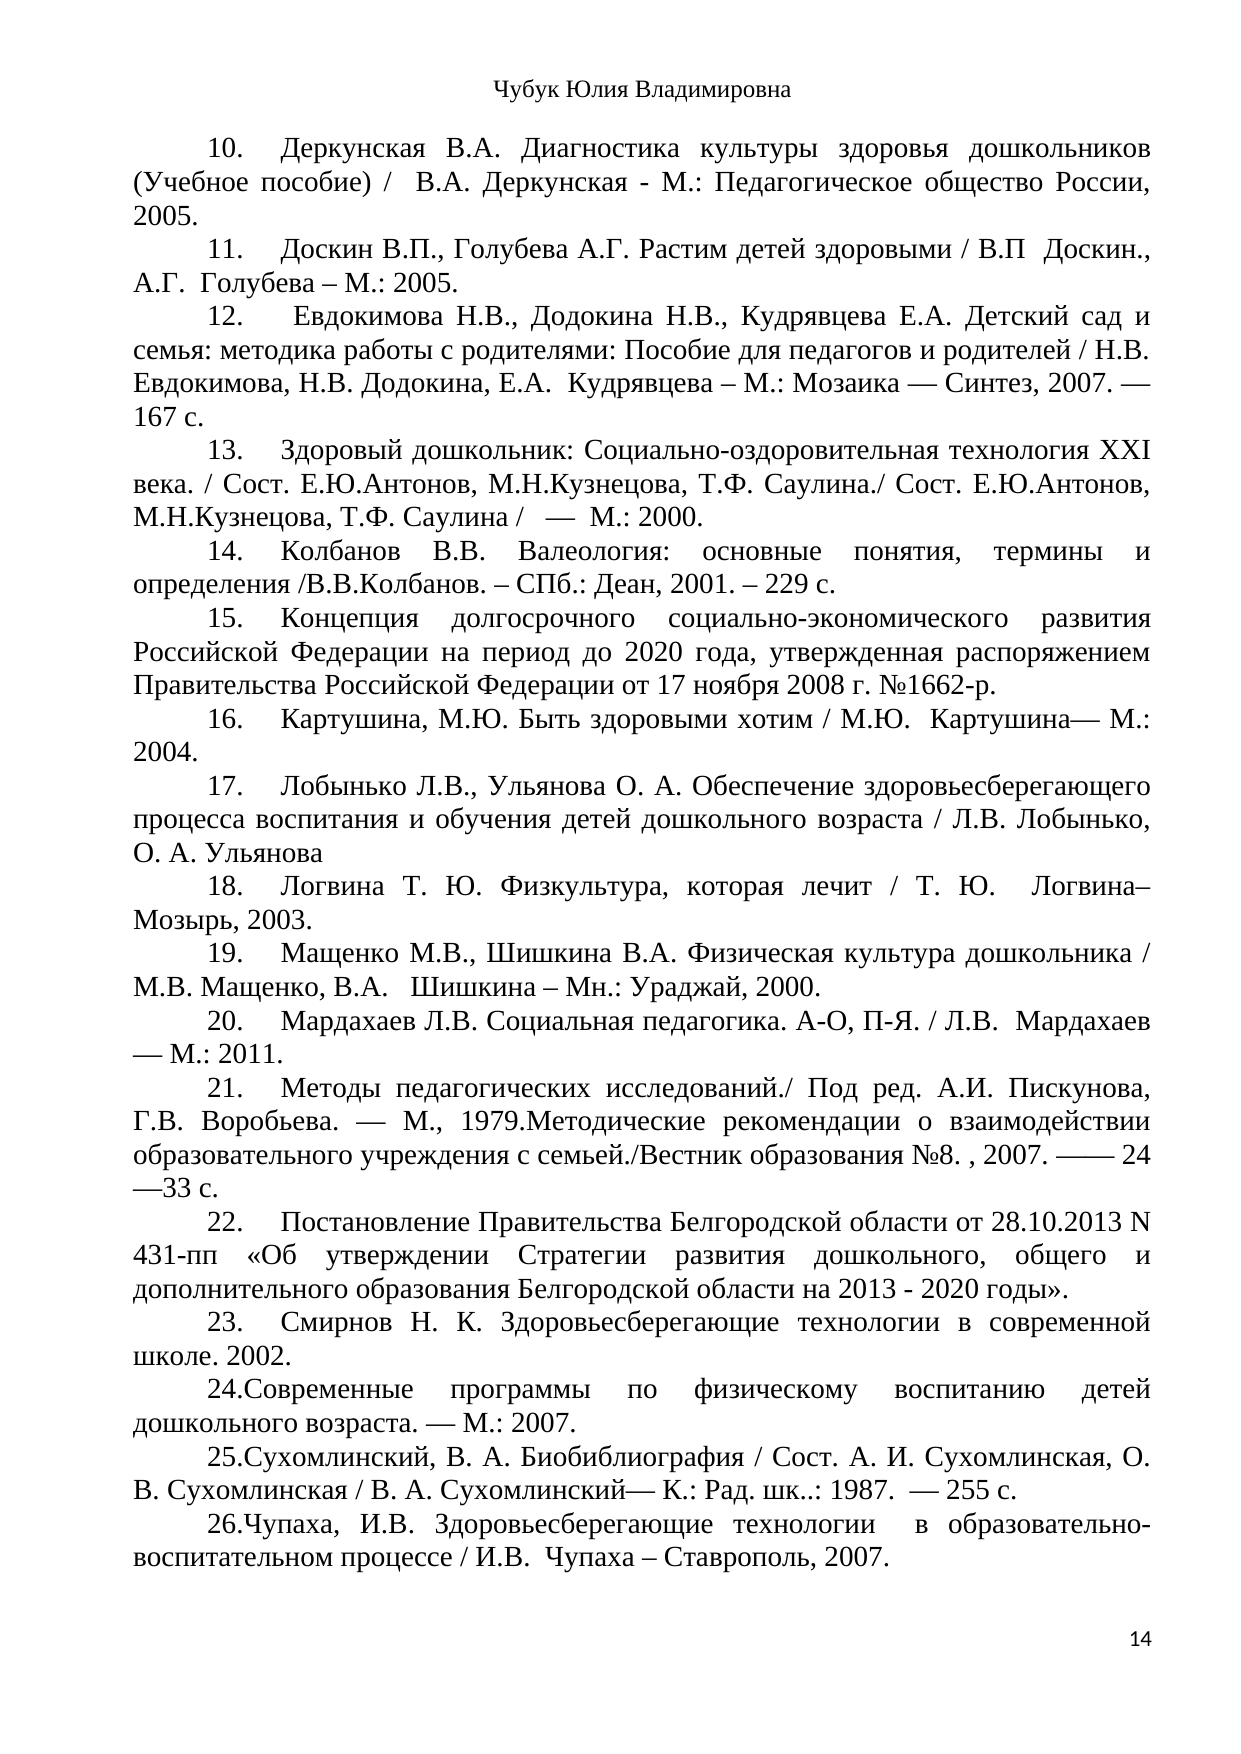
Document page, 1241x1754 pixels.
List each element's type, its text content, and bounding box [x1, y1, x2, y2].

text 22. Постановление Правительства Белгородской области от 28.10.2013 N 431-пп «Об утверждении Стратегии развития дошкольного, общего и дополнительного образования Белгородской области на 2013 - 2020 годы». [133, 1204, 1152, 1304]
text 21. Методы педагогических исследований./ Под ред. А.И. Пискунова, Г.В. Воробьева. — М., 1979.Методические рекомендации о взаимодействии образовательного учреждения с семьей./Вестник образования №8. , 2007. —— 24—33 с. [133, 1070, 1152, 1204]
text 24.Современные программы по физическому воспитанию детей дошкольного возраста. — М.: 2007. [133, 1372, 1152, 1439]
text 12. Евдокимова Н.В., Додокина Н.В., Кудрявцева Е.А. Детский сад и семья: методика работы с родителями: Пособие для педагогов и родителей / Н.В. Евдокимова, Н.В. Додокина, Е.А. Кудрявцева – М.: Мозаика — Синтез, 2007. —167 с. [133, 298, 1152, 432]
text 17. Лобынько Л.В., Ульянова О. А. Обеспечение здоровьесберегающего процесса воспитания и обучения детей дошкольного возраста / Л.В. Лобынько, О. А. Ульянова [133, 768, 1152, 868]
text 23. Смирнов Н. К. Здоровьесберегающие технологии в современной школе. 2002. [133, 1304, 1152, 1372]
text 19. Мащенко М.В., Шишкина В.А. Физическая культура дошкольника / М.В. Мащенко, В.А. Шишкина – Мн.: Ураджай, 2000. [133, 936, 1152, 1003]
text 15. Концепция долгосрочного социально-экономического развития Российской Федерации на период до 2020 года, утвержденная распоряжением Правительства Российской Федерации от 17 ноября 2008 г. №1662-р. [133, 600, 1152, 701]
text 18. Логвина Т. Ю. Физкультура, которая лечит / Т. Ю. Логвина– Мозырь, 2003. [133, 868, 1152, 936]
text 20. Мардахаев Л.В. Социальная педагогика. А-О, П-Я. / Л.В. Мардахаев— М.: 2011. [133, 1003, 1152, 1070]
text 16. Картушина, М.Ю. Быть здоровыми хотим / М.Ю. Картушина— М.: 2004. [133, 701, 1152, 768]
text 13. Здоровый дошкольник: Социально-оздоровительная технология XXI века. / Сост. Е.Ю.Антонов, М.Н.Кузнецова, Т.Ф. Саулина./ Сост. Е.Ю.Антонов, М.Н.Кузнецова, Т.Ф. Саулина / — М.: 2000. [133, 432, 1152, 533]
text 14. Колбанов В.В. Валеология: основные понятия, термины и определения /В.В.Колбанов. – СПб.: Деан, 2001. – 229 с. [133, 533, 1152, 600]
text 26.Чупаха, И.В. Здоровьесберегающие технологии в образовательно-воспитательном процессе / И.В. Чупаха – Ставрополь, 2007. [133, 1506, 1152, 1573]
text 25.Сухомлинский, В. А. Биобиблиография / Сост. А. И. Сухомлинская, О. В. Сухомлинская / В. А. Сухомлинский— К.: Рад. шк..: 1987. — 255 с. [133, 1439, 1152, 1506]
text 11. Доскин В.П., Голубева А.Г. Растим детей здоровыми / В.П Доскин., А.Г. Голубева – М.: 2005. [133, 231, 1152, 298]
text 10. Деркунская В.А. Диагностика культуры здоровья дошкольников (Учебное пособие) / В.А. Деркунская - М.: Педагогическое общество России, 2005. [133, 131, 1152, 231]
